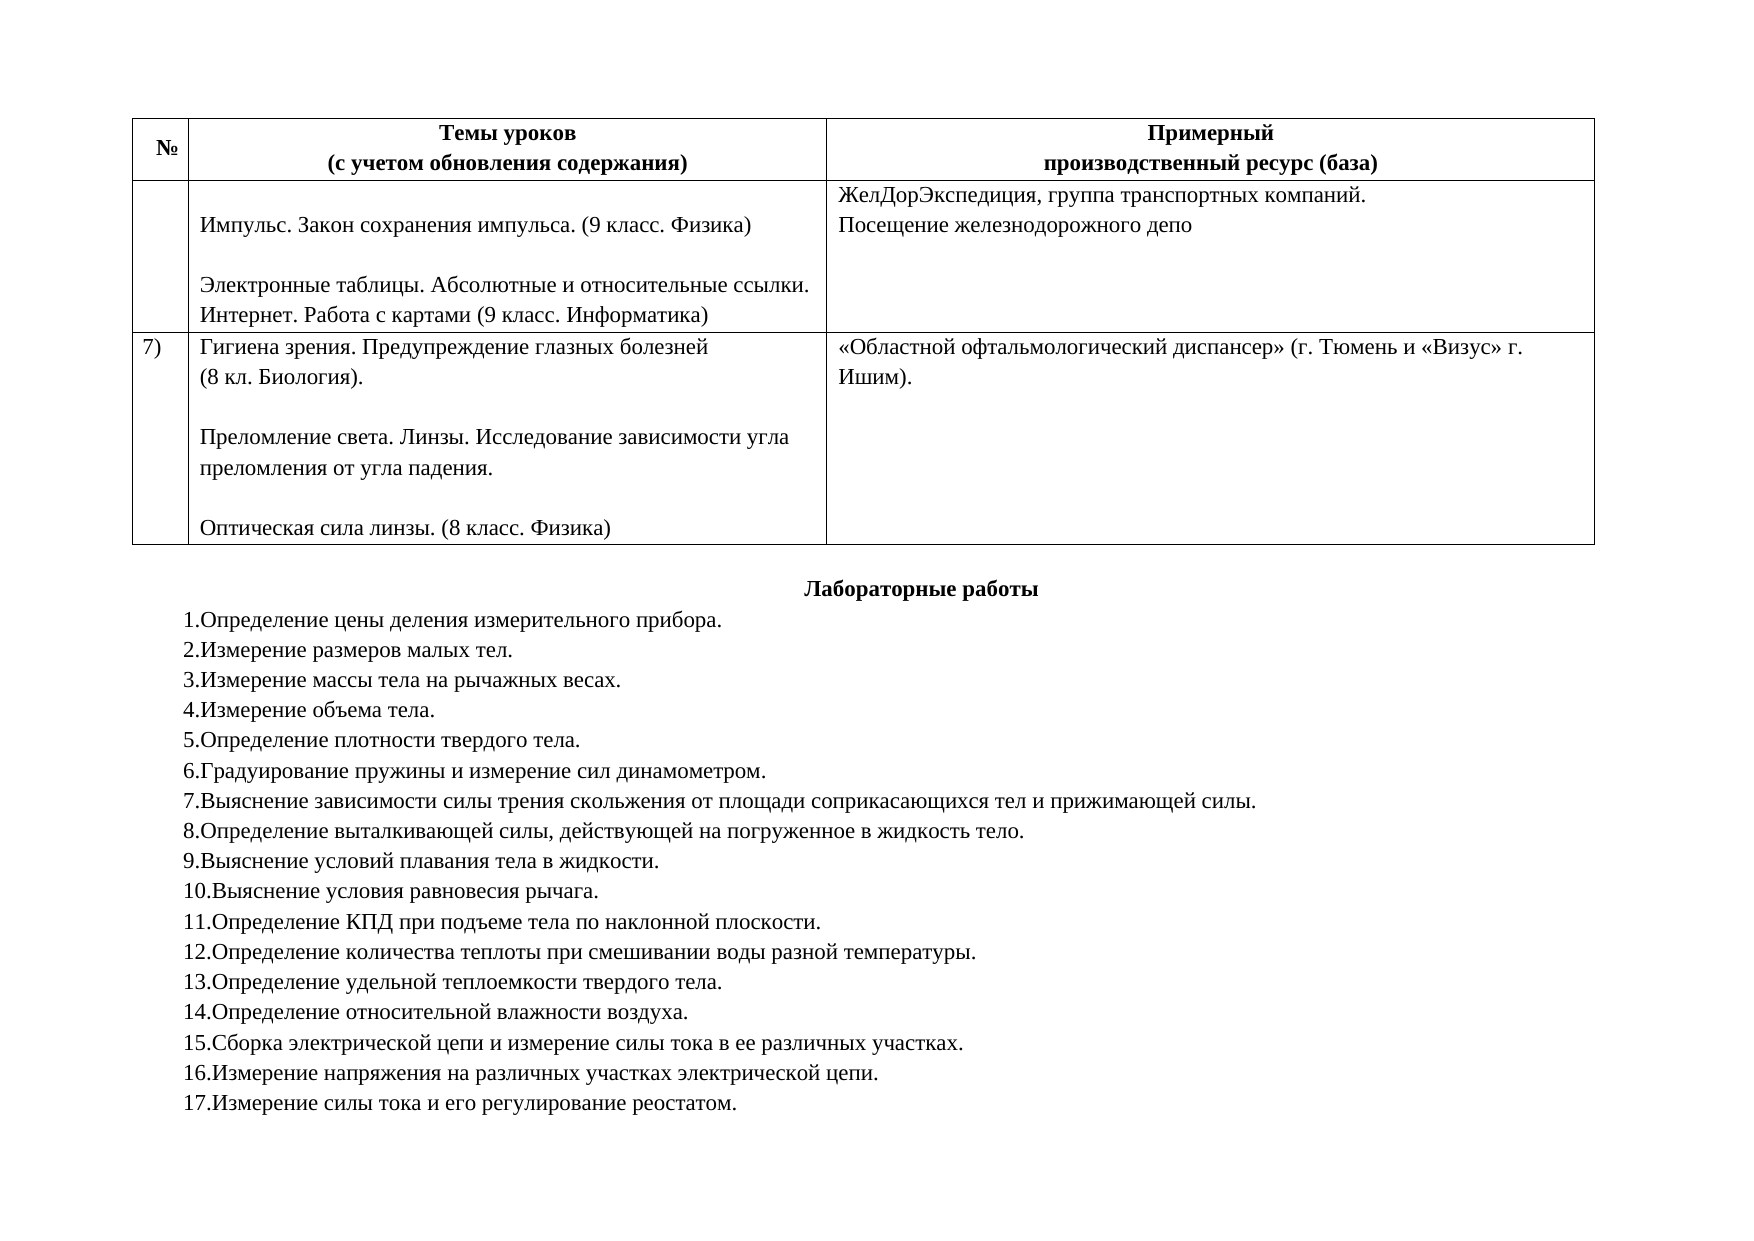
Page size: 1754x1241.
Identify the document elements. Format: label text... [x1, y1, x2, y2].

text 17.Измерение силы тока и его регулирование реостатом. [177, 1089, 1665, 1115]
table_cell [133, 181, 188, 332]
text 14.Определение относительной влажности воздуха. [177, 998, 1665, 1025]
text Лабораторные работы [177, 575, 1665, 602]
table_cell «Областной офтальмологический диспансер» (г. Тюмень и «Визус» г. Ишим). [827, 333, 1594, 544]
text 8.Определение выталкивающей силы, действующей на погруженное в жидкость тело. [177, 817, 1665, 843]
text 15.Сборка электрической цепи и измерение силы тока в ее различных участках. [177, 1028, 1665, 1055]
text 3.Измерение массы тела на рычажных весах. [177, 666, 1665, 692]
text 13.Определение удельной теплоемкости твердого тела. [177, 968, 1665, 994]
text 1.Определение цены деления измерительного прибора. [177, 606, 1665, 632]
text 2.Измерение размеров малых тел. [177, 636, 1665, 662]
text 5.Определение плотности твердого тела. [177, 726, 1665, 753]
text 11.Определение КПД при подъеме тела по наклонной плоскости. [177, 908, 1665, 934]
table_cell Гигиена зрения. Предупреждение глазных болезней (8 кл. Биология). Преломление света. Линзы. Исследование зависимости угла преломления от угла падения. Оптическая сила линзы. (8 класс. Физика) [189, 333, 826, 544]
text 12.Определение количества теплоты при смешивании воды разной температуры. [177, 938, 1665, 964]
text 4.Измерение объема тела. [177, 696, 1665, 723]
table_header Примерный производственный ресурс (база) [827, 119, 1594, 179]
table_cell [133, 333, 188, 544]
text 9.Выяснение условий плавания тела в жидкости. [177, 847, 1665, 874]
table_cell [827, 181, 1594, 332]
table_header № [133, 119, 188, 179]
text 10.Выяснение условия равновесия рычага. [177, 877, 1665, 904]
table_header Темы уроков (с учетом обновления содержания) [189, 119, 826, 179]
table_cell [189, 181, 826, 332]
text 16.Измерение напряжения на различных участках электрической цепи. [177, 1059, 1665, 1085]
text 6.Градуирование пружины и измерение сил динамометром. [177, 757, 1665, 783]
text 7.Выяснение зависимости силы трения скольжения от площади соприкасающихся тел и прижимающей силы. [177, 787, 1665, 813]
